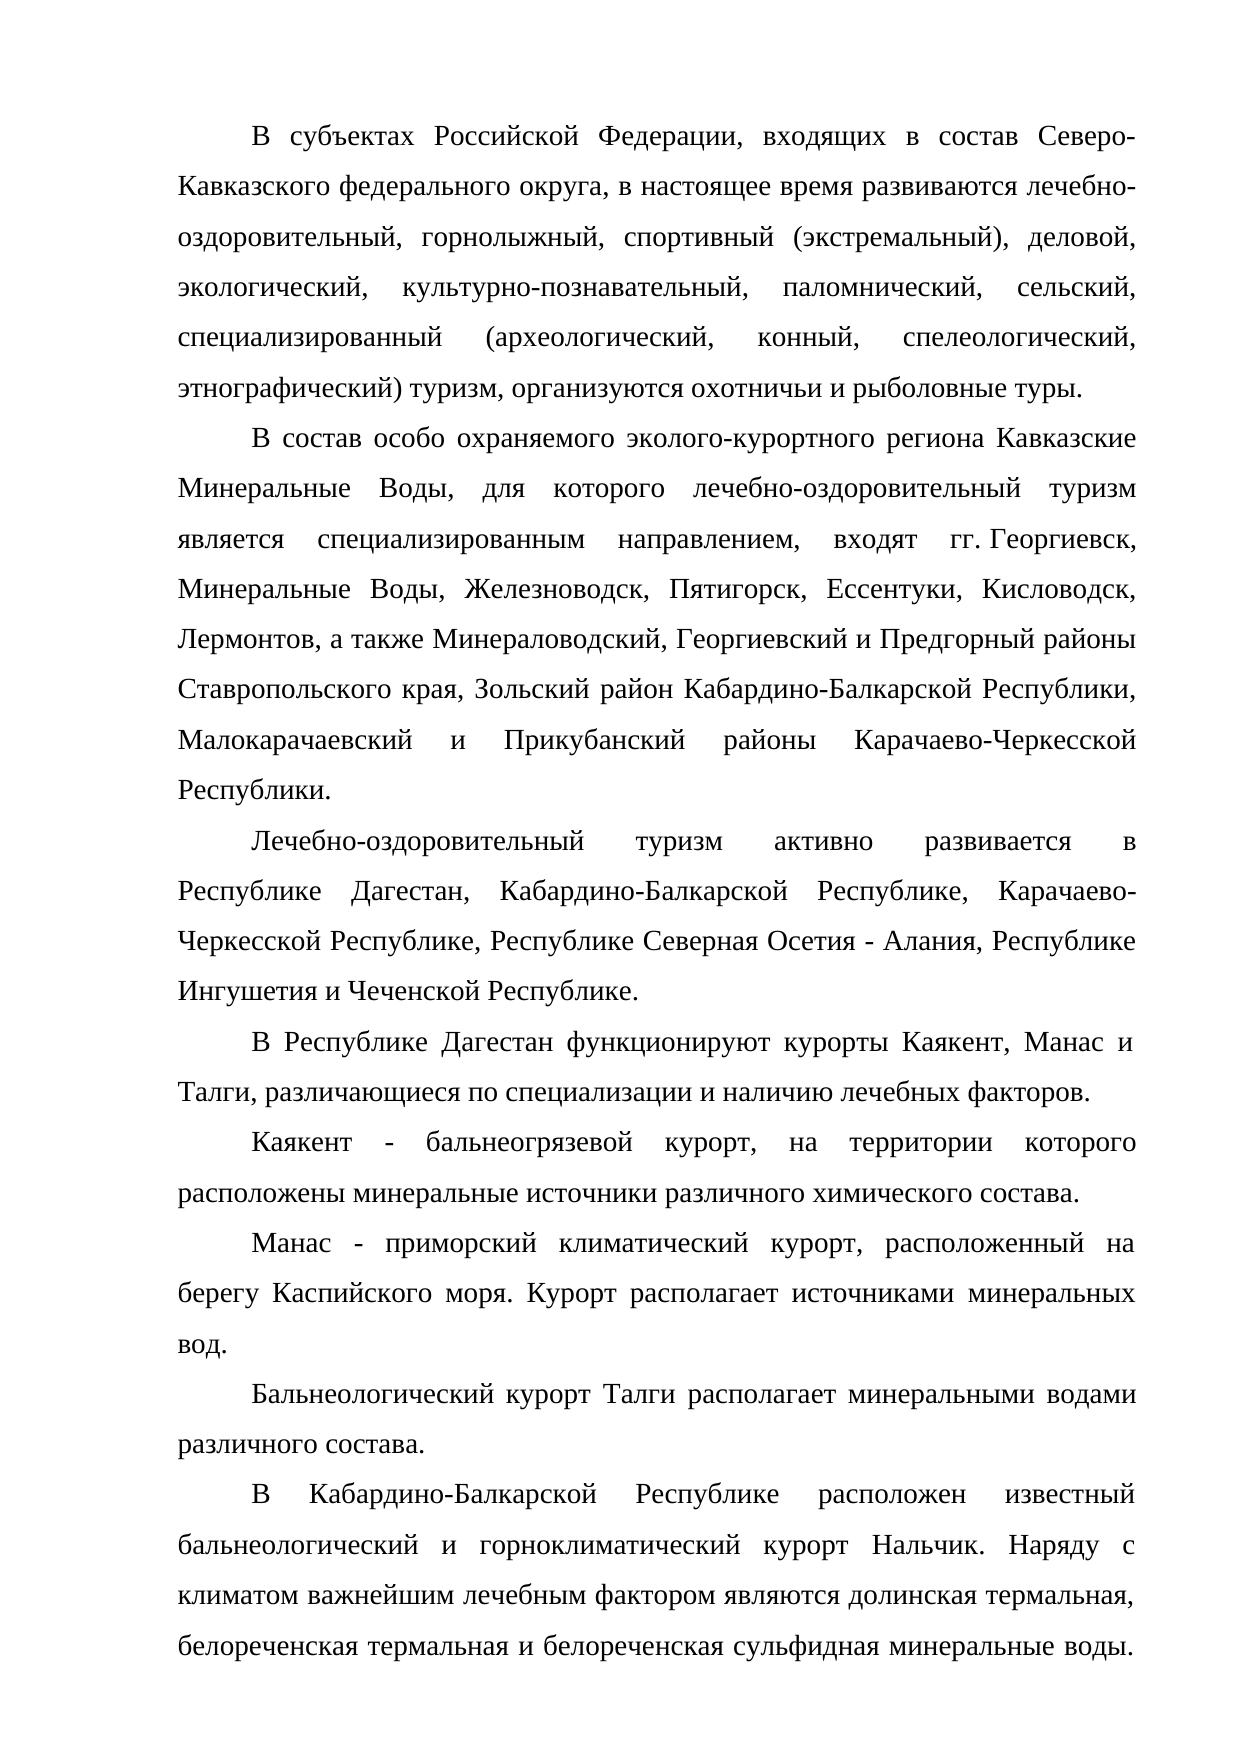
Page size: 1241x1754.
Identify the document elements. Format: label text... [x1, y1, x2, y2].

text Каякент - бальнеогрязевой курорт, на территории которого расположены минеральные источники различного химического состава. [177, 1124, 1137, 1208]
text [177, 1477, 1135, 1661]
text Лечебно-оздоровительный туризм активно развивается в Республике Дагестан, Кабардино-Балкарской Республике, Карачаево-Черкесской Республике, Республике Северная Осетия - Алания, Республике Ингушетия и Чеченской Республике. [177, 823, 1137, 1007]
text В состав особо охраняемого эколого-курортного региона Кавказские Минеральные Воды, для которого лечебно-оздоровительный туризм является специализированным направлением, входят гг. Георгиевск, Минеральные Воды, Железноводск, Пятигорск, Ессентуки, Кисловодск, Лермонтов, а также Минераловодский, Георгиевский и Предгорный районы Ставропольского края, Зольский район Кабардино-Балкарской Республики, Малокарачаевский и Прикубанский районы Карачаево-Черкесской Республики. [177, 420, 1137, 806]
text Манас - приморский климатический курорт, расположенный на берегу Каспийского моря. Курорт располагает источниками минеральных вод. [177, 1225, 1136, 1359]
text В субъектах Российской Федерации, входящих в состав Северо-Кавказского федерального округа, в настоящее время развиваются лечебно-оздоровительный, горнолыжный, спортивный (экстремальный), деловой, экологический, культурно-познавательный, паломнический, сельский, специализированный (археологический, конный, спелеологический, этнографический) туризм, организуются охотничьи и рыболовные туры. [177, 118, 1137, 403]
text Бальнеологический курорт Талги располагает минеральными водами различного состава. [177, 1376, 1137, 1460]
text В Республике Дагестан функционируют курорты Каякент, Манас и Талги, различающиеся по специализации и наличию лечебных факторов. [177, 1024, 1134, 1108]
